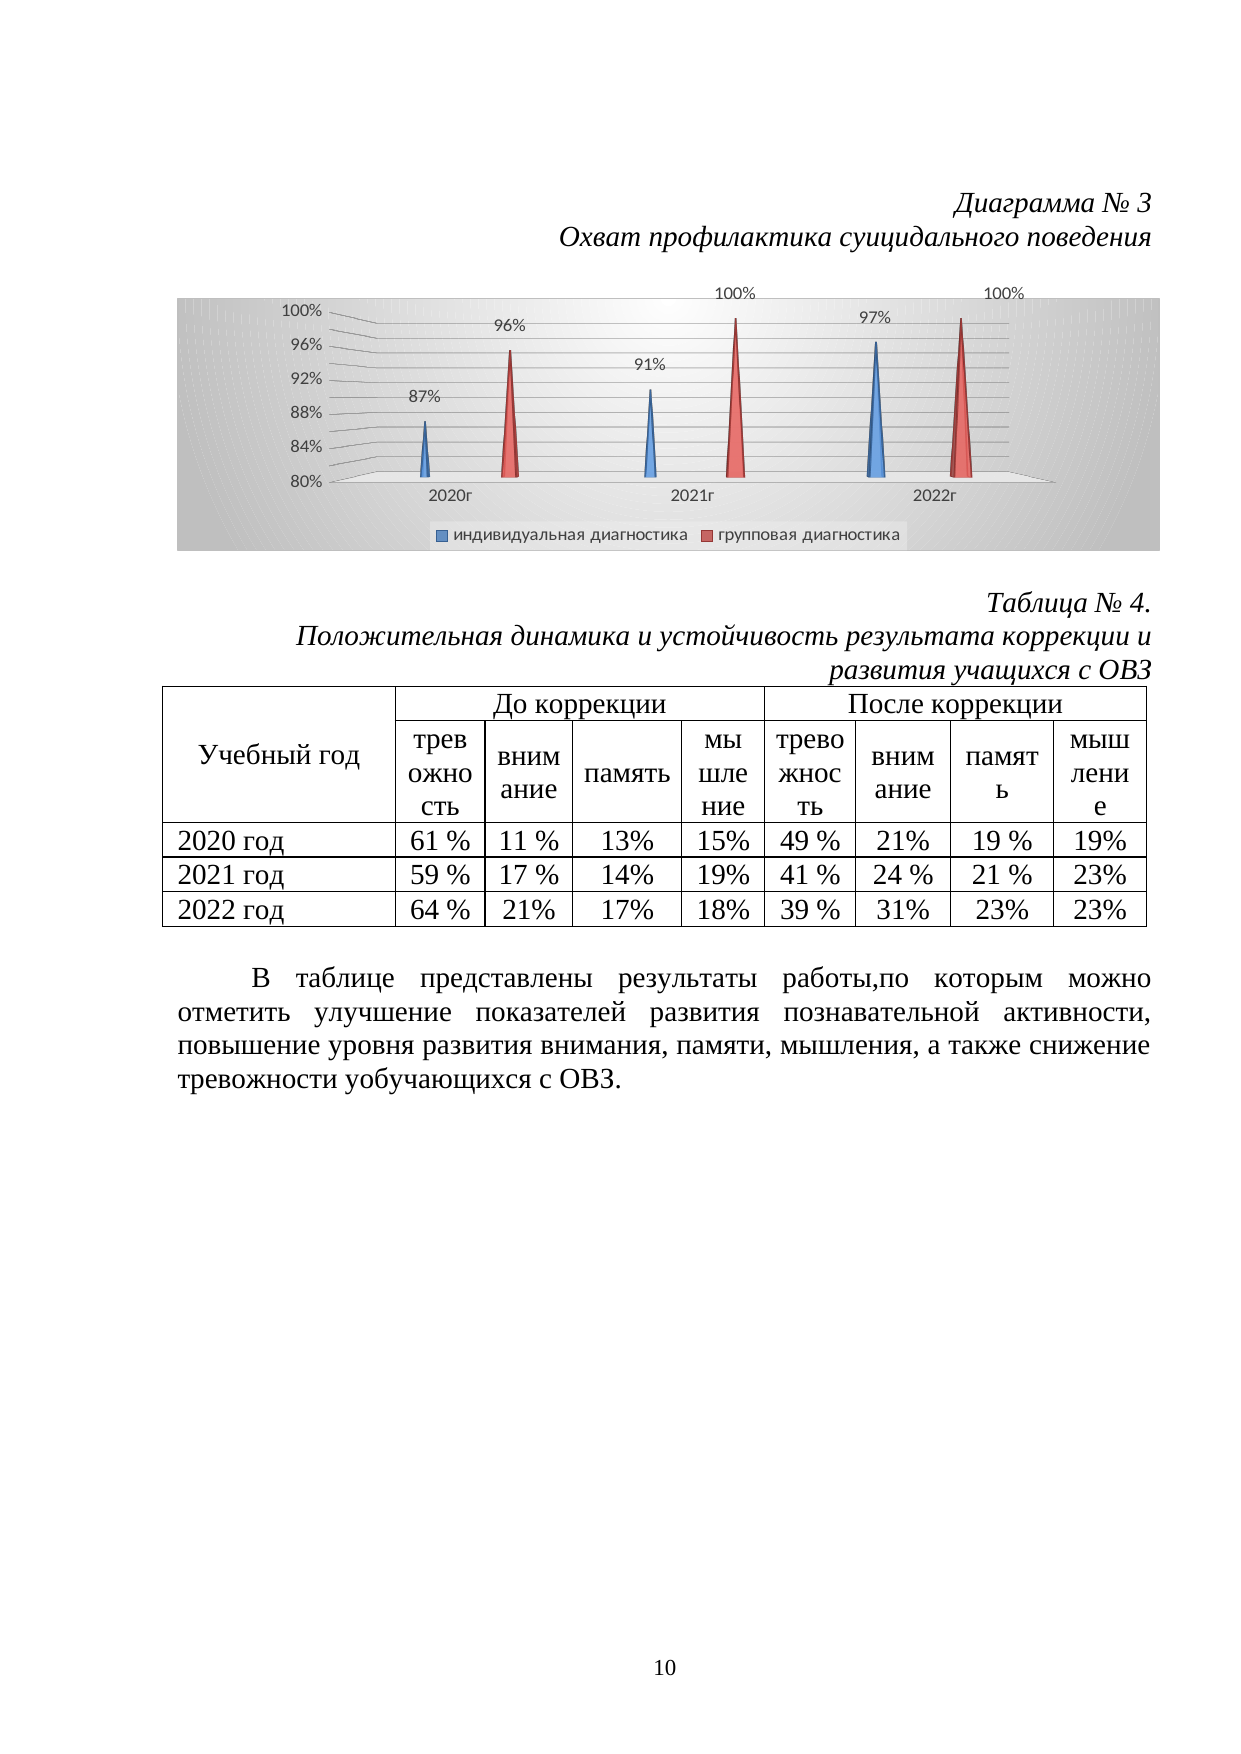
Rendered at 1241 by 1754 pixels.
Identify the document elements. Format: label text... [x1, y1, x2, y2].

table_cell 61 % [396, 823, 484, 856]
table_cell мышление [1054, 721, 1146, 822]
table_header Учебный год [163, 687, 395, 822]
table_cell 23% [951, 892, 1053, 926]
table_cell 13% [573, 823, 681, 856]
table_cell 11 % [486, 823, 572, 856]
table_cell мышление [682, 721, 764, 822]
table_cell память [573, 721, 681, 822]
list Положительная динамика и устойчивость результата коррекции и развития учащихся с ОВЗ [177, 618, 1152, 686]
table_cell тревожность [396, 721, 484, 822]
table_cell 31% [856, 892, 950, 926]
table_cell память [951, 721, 1053, 822]
table_cell 21% [856, 823, 950, 856]
table_cell внимание [856, 721, 950, 822]
table_cell 41 % [765, 858, 855, 891]
table_cell 14% [573, 858, 681, 891]
list Таблица № 4. [177, 585, 1152, 618]
table_cell 2021 год [163, 858, 395, 891]
table_cell 2022 год [163, 892, 395, 926]
table_cell 49 % [765, 823, 855, 856]
table_cell 21% [486, 892, 572, 926]
table_cell тревожность [765, 721, 855, 822]
table_cell 2020 год [163, 823, 395, 856]
text Диаграмма № 3 [177, 185, 1152, 219]
table_cell 23% [1054, 892, 1146, 926]
table_cell 19 % [951, 823, 1053, 856]
table_cell 18% [682, 892, 764, 926]
table_cell 19% [1054, 823, 1146, 856]
table_cell 17 % [486, 858, 572, 891]
table_cell 17% [573, 892, 681, 926]
table_cell 24 % [856, 858, 950, 891]
table_cell 19% [682, 858, 764, 891]
table_cell 23% [1054, 858, 1146, 891]
text В таблице представлены результаты работы,по которым можно отметить улучшение показателей развития познавательной активности, повышение уровня развития внимания, памяти, мышления, а также снижение тревожности уобучающихся с ОВЗ. [177, 960, 1152, 1094]
table_header После коррекции [765, 687, 1146, 720]
text Охват профилактика суицидального поведения [177, 219, 1152, 252]
table_cell 64 % [396, 892, 484, 926]
table_cell внимание [486, 721, 572, 822]
table_header До коррекции [396, 687, 764, 720]
table_cell 15% [682, 823, 764, 856]
table_cell 21 % [951, 858, 1053, 891]
table_cell 59 % [396, 858, 484, 891]
table_cell 39 % [765, 892, 855, 926]
